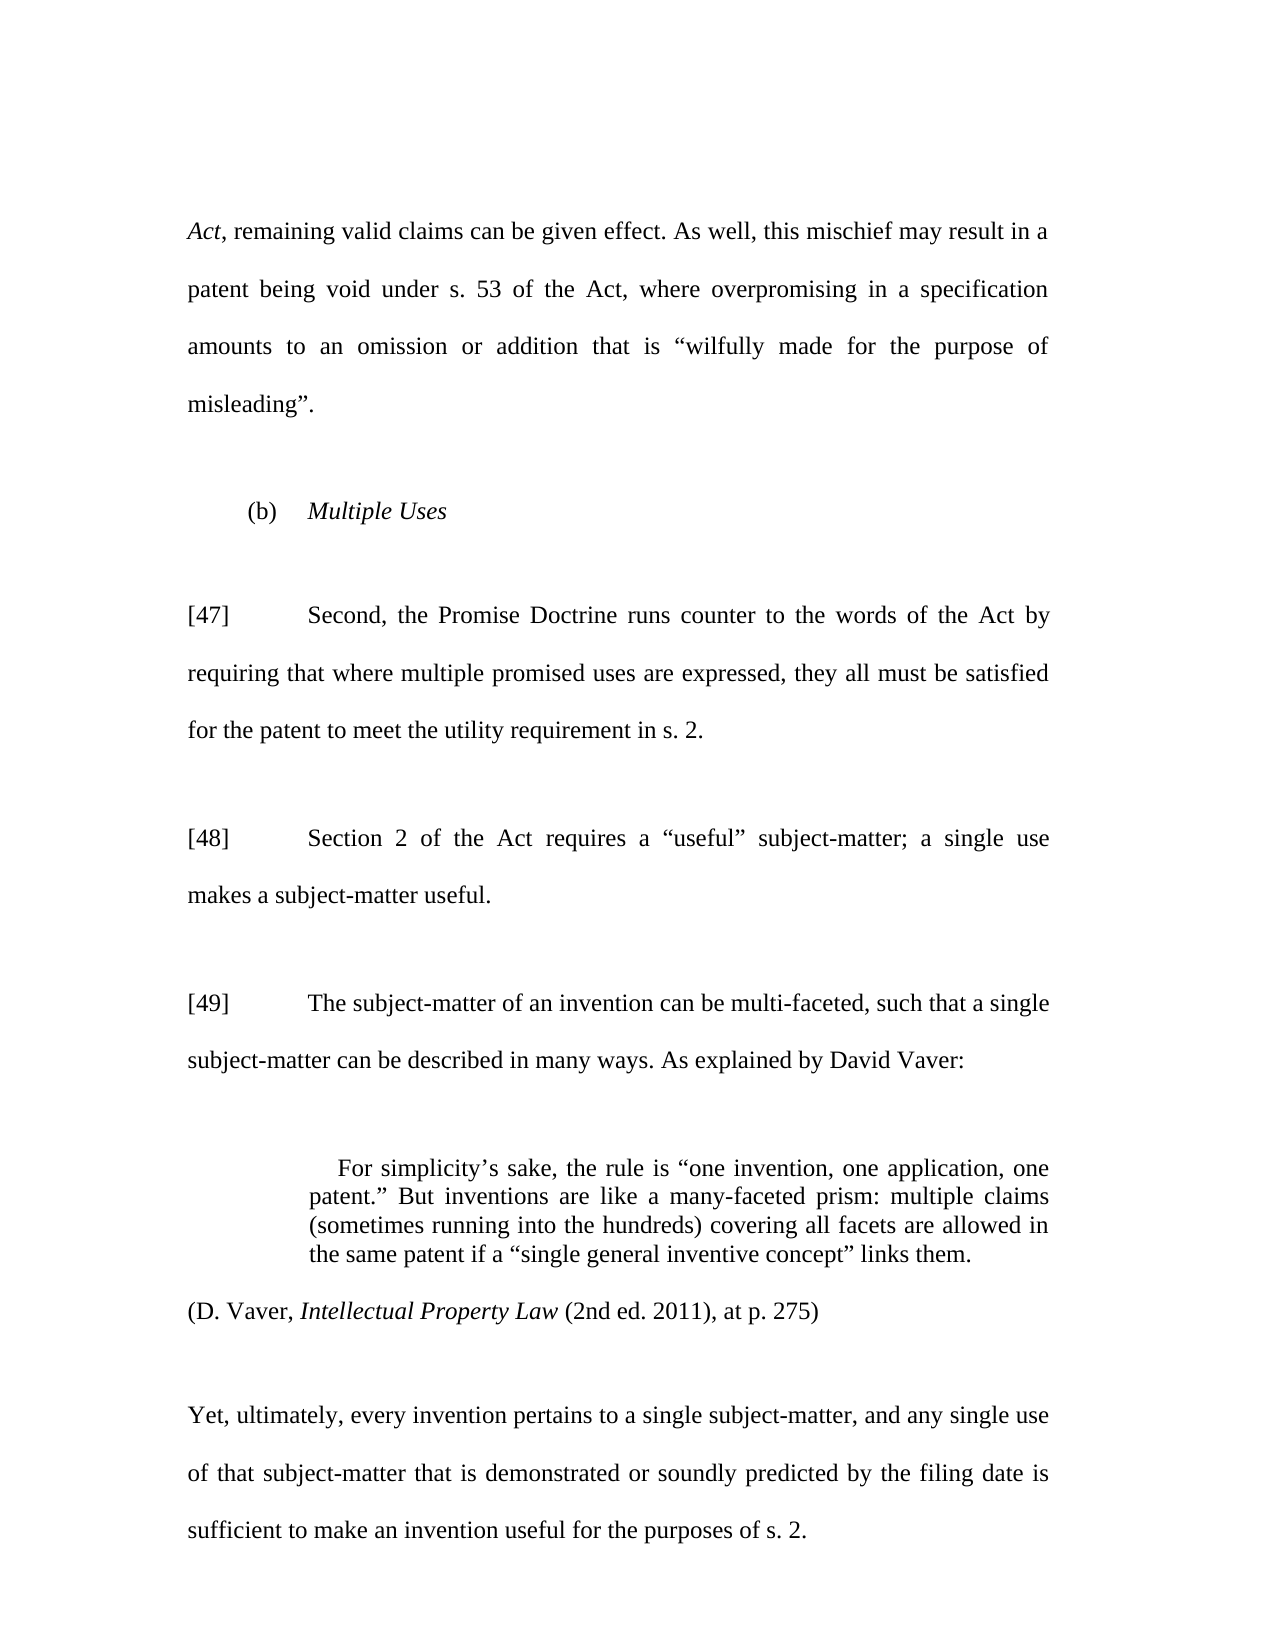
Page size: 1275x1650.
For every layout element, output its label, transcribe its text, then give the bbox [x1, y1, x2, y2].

text (D. Vaver, Intellectual Property Law (2nd ed. 2011), at p. 275) [187, 1296, 1050, 1325]
title Multiple Uses [247, 496, 1050, 525]
text Section 2 of the Act requires a “useful” subject-matter; a single use makes a subject-matter useful. [187, 823, 1050, 909]
text Yet, ultimately, every invention pertains to a single subject-matter, and any single use of that subject-matter that is demonstrated or soundly predicted by the filing date is sufficient to make an invention useful for the purposes of s. 2. [187, 1400, 1050, 1544]
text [187, 216, 1050, 418]
text For simplicity’s sake, the rule is “one invention, one application, one patent.” But inventions are like a many-faceted prism: multiple claims (sometimes running into the hundreds) covering all facets are allowed in the same patent if a “single general inventive concept” links them. [309, 1153, 1050, 1268]
text The subject-matter of an invention can be multi-faceted, such that a single subject-matter can be described in many ways. As explained by David Vaver: [187, 988, 1050, 1074]
text Second, the Promise Doctrine runs counter to the words of the Act by requiring that where multiple promised uses are expressed, they all must be satisfied for the patent to meet the utility requirement in s. 2. [187, 600, 1050, 744]
